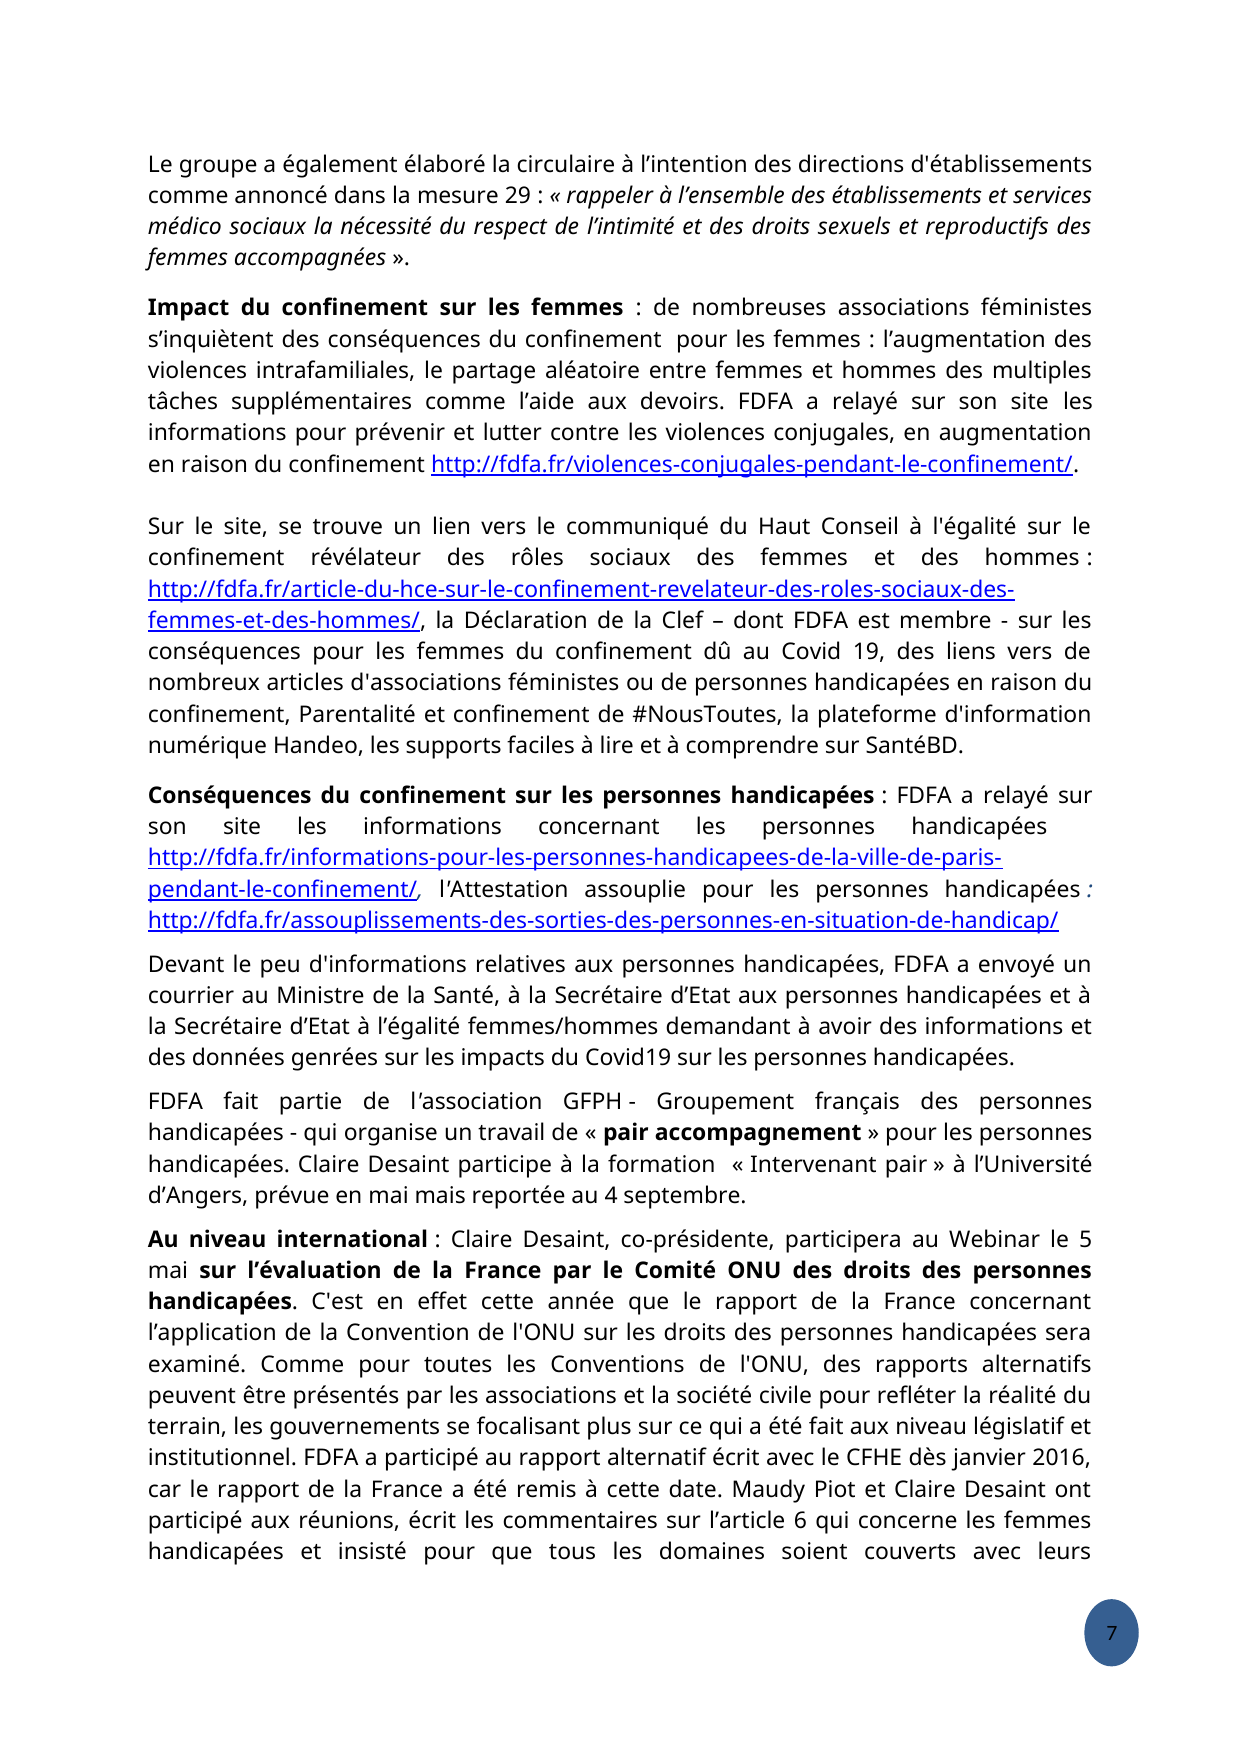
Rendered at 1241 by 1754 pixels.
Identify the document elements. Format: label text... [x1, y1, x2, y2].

text Devant le peu d'informations relatives aux personnes handicapées, FDFA a envoyé un courrier au Ministre de la Santé, à la Secrétaire d’Etat aux personnes handicapées et à la Secrétaire d’Etat à l’égalité femmes/hommes demandant à avoir des informations et des données genrées sur les impacts du Covid19 sur les personnes handicapées. [148, 948, 1093, 1073]
text Conséquences du confinement sur les personnes handicapées : FDFA a relayé sur son site les informations concernant les personnes handicapées http://fdfa.fr/informations-pour-les-personnes-handicapees-de-la-ville-de-paris-pendant-le-confinement/, l'Attestation assouplie pour les personnes handicapées : http://fdfa.fr/assouplissements-des-sorties-des-personnes-en-situation-de-handicap/ [148, 779, 1093, 935]
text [148, 1223, 1093, 1566]
text Sur le site, se trouve un lien vers le communiqué du Haut Conseil à l'égalité sur le confinement révélateur des rôles sociaux des femmes et des hommes : http://fdfa.fr/article-du-hce-sur-le-confinement-revelateur-des-roles-sociaux-des-femmes-et-des-hommes/, la Déclaration de la Clef – dont FDFA est membre - sur les conséquences pour les femmes du confinement dû au Covid 19, des liens vers de nombreux articles d'associations féministes ou de personnes handicapées en raison du confinement, Parentalité et confinement de #NousToutes, la plateforme d'information numérique Handeo, les supports faciles à lire et à comprendre sur SantéBD. [148, 510, 1093, 760]
text FDFA fait partie de l'association GFPH - Groupement français des personnes handicapées - qui organise un travail de « pair accompagnement » pour les personnes handicapées. Claire Desaint participe à la formation « Intervenant pair » à l’Université d’Angers, prévue en mai mais reportée au 4 septembre. [148, 1085, 1093, 1210]
text Impact du confinement sur les femmes : de nombreuses associations féministes s’inquiètent des conséquences du confinement pour les femmes : l’augmentation des violences intrafamiliales, le partage aléatoire entre femmes et hommes des multiples tâches supplémentaires comme l’aide aux devoirs. FDFA a relayé sur son site les informations pour prévenir et lutter contre les violences conjugales, en augmentation en raison du confinement http://fdfa.fr/violences-conjugales-pendant-le-confinement/. [148, 291, 1093, 479]
text Le groupe a également élaboré la circulaire à l’intention des directions d'établissements comme annoncé dans la mesure 29 : « rappeler à l’ensemble des établissements et services médico sociaux la nécessité du respect de l’intimité et des droits sexuels et reproductifs des femmes accompagnées ». [148, 148, 1093, 273]
